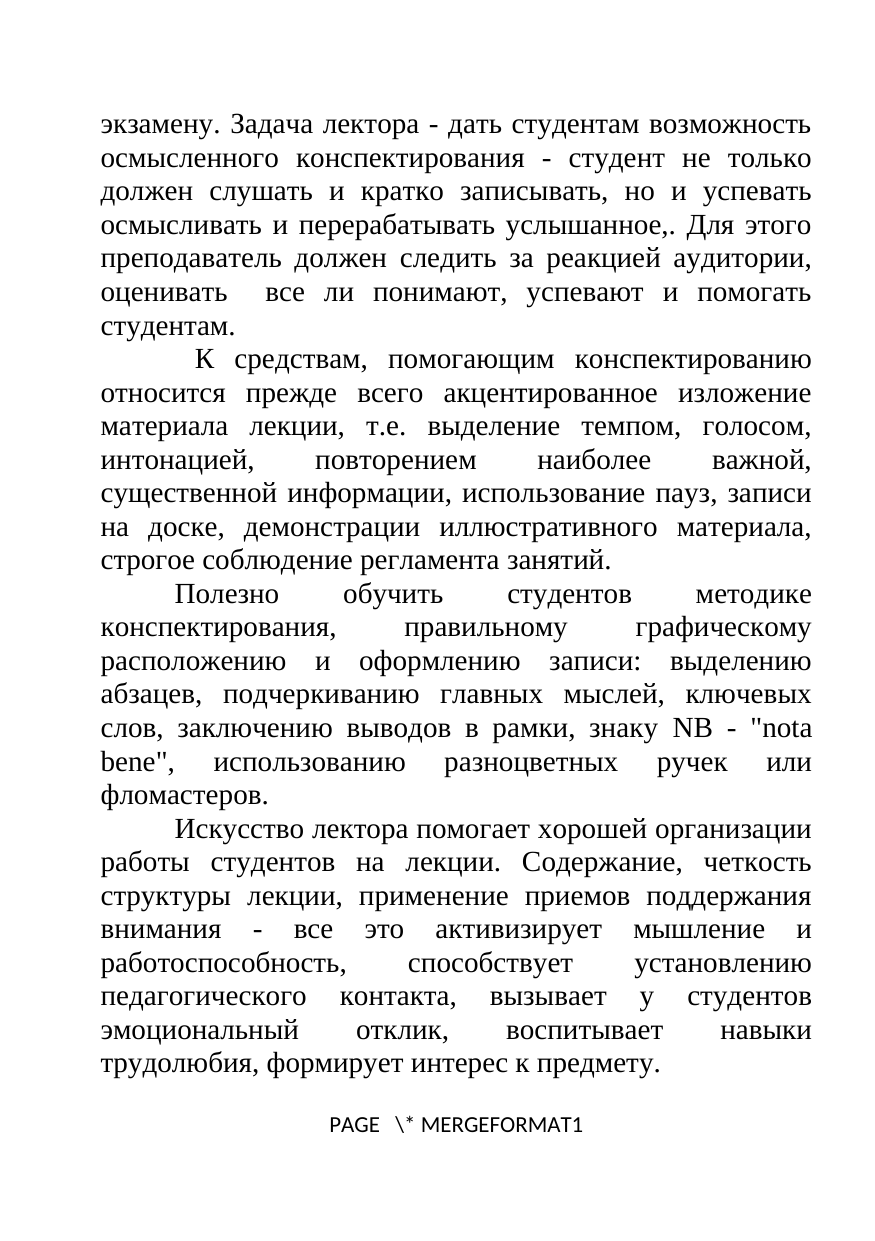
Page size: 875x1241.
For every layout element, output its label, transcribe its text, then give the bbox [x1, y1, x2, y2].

text Полезно обучить студентов методике конспектирования, правильному графическому расположению и оформлению записи: выделению абзацев, подчеркиванию главных мыслей, ключевых слов, заключению выводов в рамки, знаку NB - "nota bene", использованию разноцветных ручек или фломастеров. [100, 576, 812, 811]
text Искусство лектора помогает хорошей организации работы студентов на лекции. Содержание, четкость структуры лекции, применение приемов поддержания внимания - все это активизирует мышление и работоспособность, способствует установлению педагогического контакта, вызывает у студентов эмоциональный отклик, воспитывает навыки трудолюбия, формирует интерес к предмету. [100, 811, 812, 1079]
text К средствам, помогающим конспектированию относится прежде всего акцентированное изложение материала лекции, т.е. выделение темпом, голосом, интонацией, повторением наиболее важной, существенной информации, использование пауз, записи на доске, демонстрации иллюстративного материала, строгое соблюдение регламента занятий. [100, 341, 812, 576]
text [100, 106, 812, 341]
